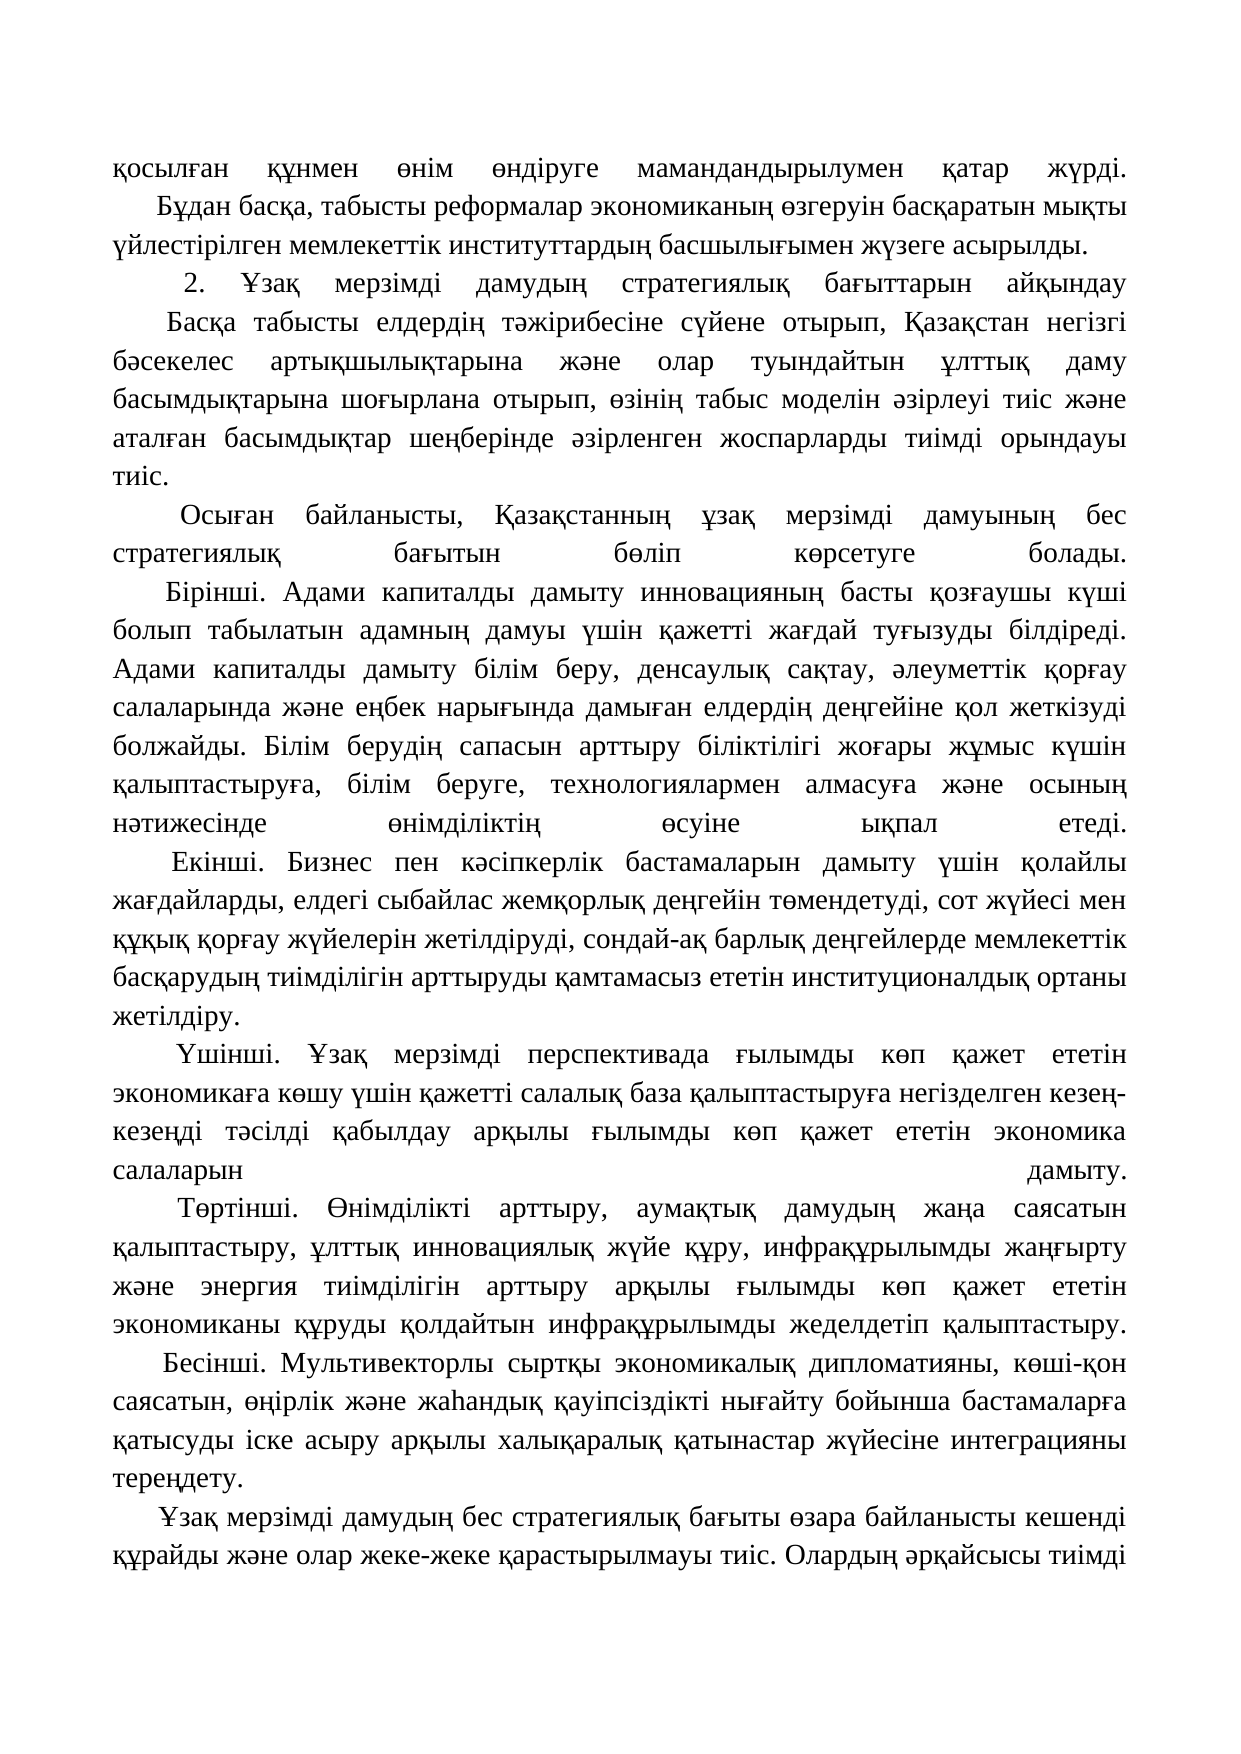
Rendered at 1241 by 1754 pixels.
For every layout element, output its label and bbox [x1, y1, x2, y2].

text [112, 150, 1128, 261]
text [112, 266, 1128, 1571]
